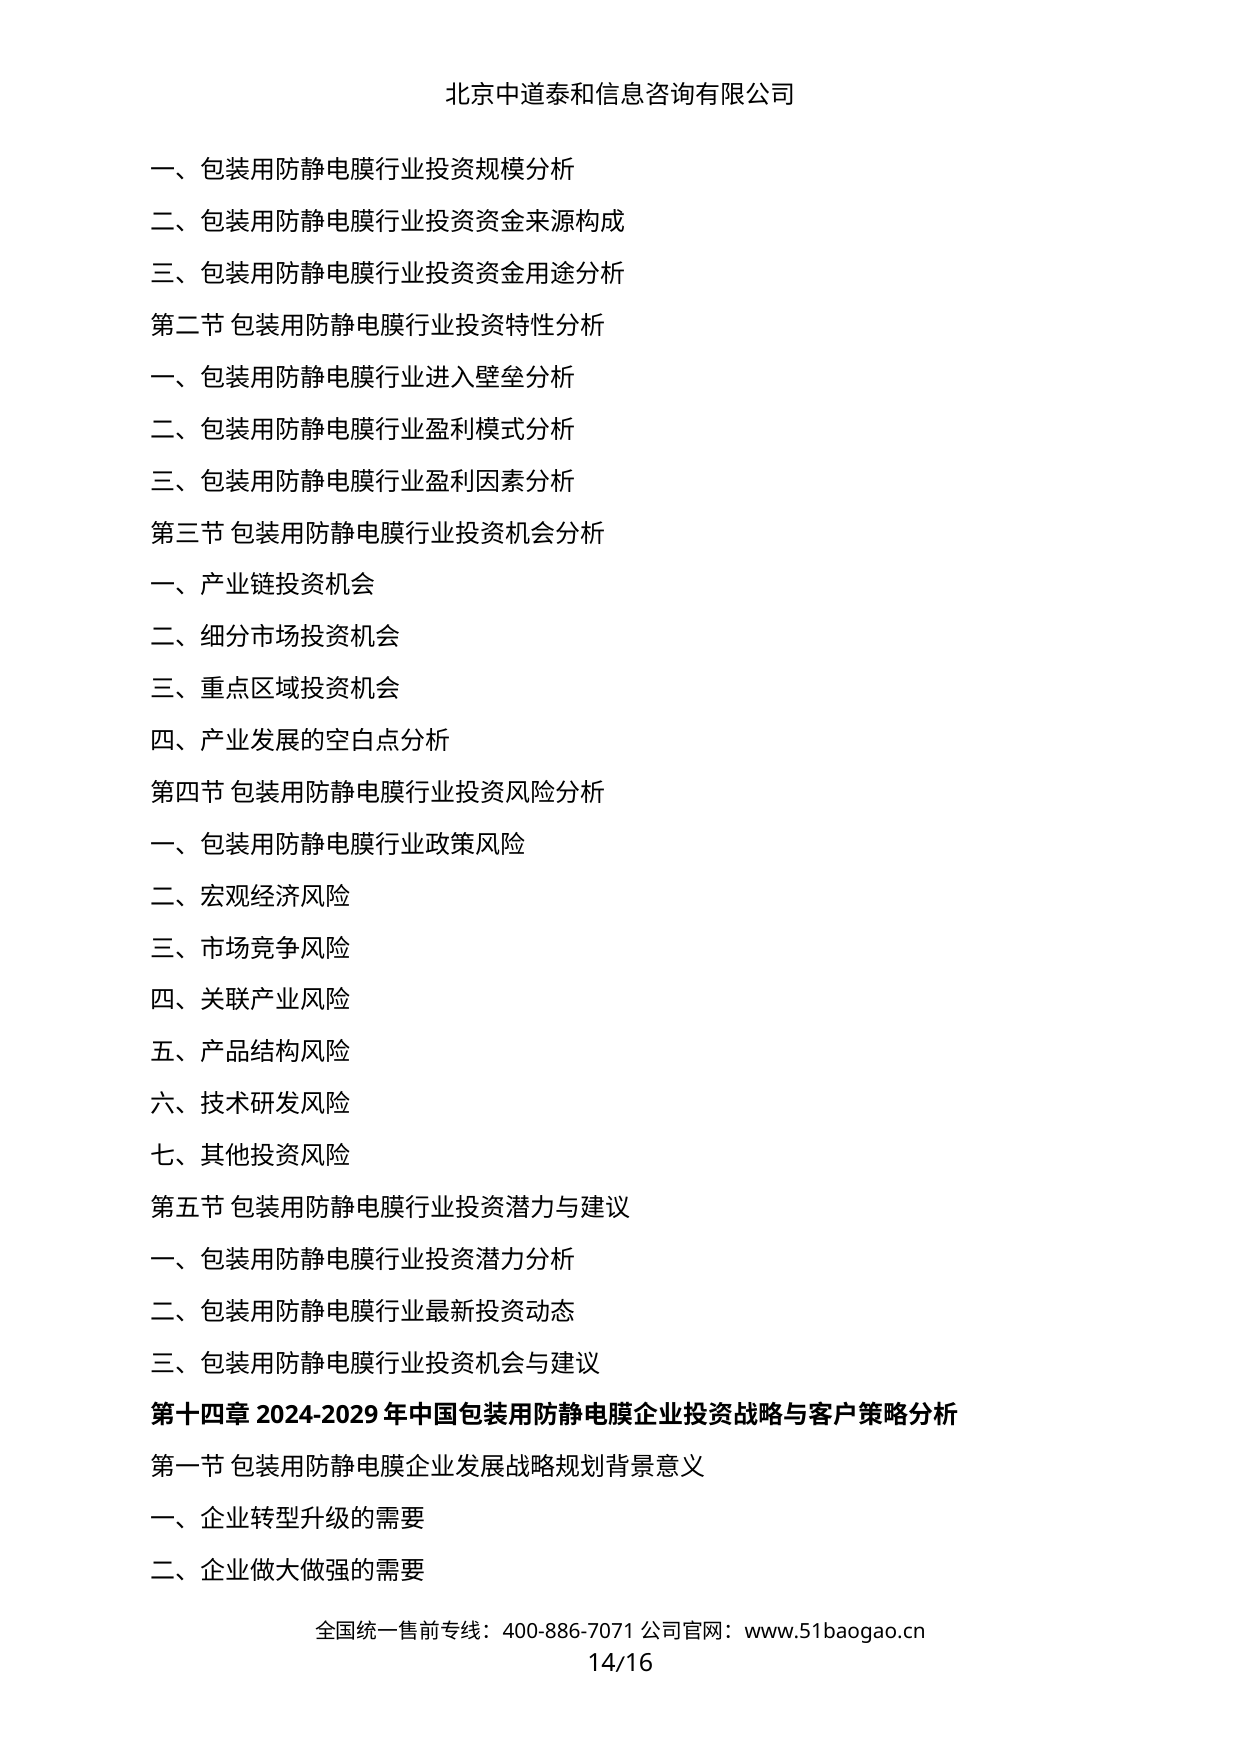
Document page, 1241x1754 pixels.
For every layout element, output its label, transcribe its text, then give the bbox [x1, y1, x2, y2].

text 一、包装用防静电膜行业政策风险 [150, 824, 1090, 861]
text 二、宏观经济风险 [150, 876, 1090, 912]
text 四、产业发展的空白点分析 [150, 721, 1090, 757]
text 三、重点区域投资机会 [150, 669, 1090, 705]
text 第四节 包装用防静电膜行业投资风险分析 [150, 772, 1090, 809]
text 一、企业转型升级的需要 [150, 1499, 1090, 1535]
text 第三节 包装用防静电膜行业投资机会分析 [150, 513, 1090, 549]
text 一、包装用防静电膜行业投资潜力分析 [150, 1239, 1090, 1276]
text 三、包装用防静电膜行业盈利因素分析 [150, 461, 1090, 497]
text 六、技术研发风险 [150, 1084, 1090, 1120]
text 第五节 包装用防静电膜行业投资潜力与建议 [150, 1187, 1090, 1224]
text 三、包装用防静电膜行业投资资金用途分析 [150, 254, 1090, 290]
text 第十四章 2024-2029年中国包装用防静电膜企业投资战略与客户策略分析 [150, 1395, 1090, 1431]
text 一、包装用防静电膜行业投资规模分析 [150, 150, 1090, 186]
text 二、包装用防静电膜行业投资资金来源构成 [150, 202, 1090, 238]
text 第二节 包装用防静电膜行业投资特性分析 [150, 306, 1090, 342]
text 二、企业做大做强的需要 [150, 1551, 1090, 1587]
text 五、产品结构风险 [150, 1032, 1090, 1068]
text 一、包装用防静电膜行业进入壁垒分析 [150, 357, 1090, 394]
text 第一节 包装用防静电膜企业发展战略规划背景意义 [150, 1447, 1090, 1483]
text 七、其他投资风险 [150, 1136, 1090, 1172]
text 二、包装用防静电膜行业最新投资动态 [150, 1291, 1090, 1327]
text 四、关联产业风险 [150, 980, 1090, 1016]
text 一、产业链投资机会 [150, 565, 1090, 601]
text 三、包装用防静电膜行业投资机会与建议 [150, 1343, 1090, 1379]
text 二、细分市场投资机会 [150, 617, 1090, 653]
text 三、市场竞争风险 [150, 928, 1090, 964]
text 二、包装用防静电膜行业盈利模式分析 [150, 409, 1090, 446]
